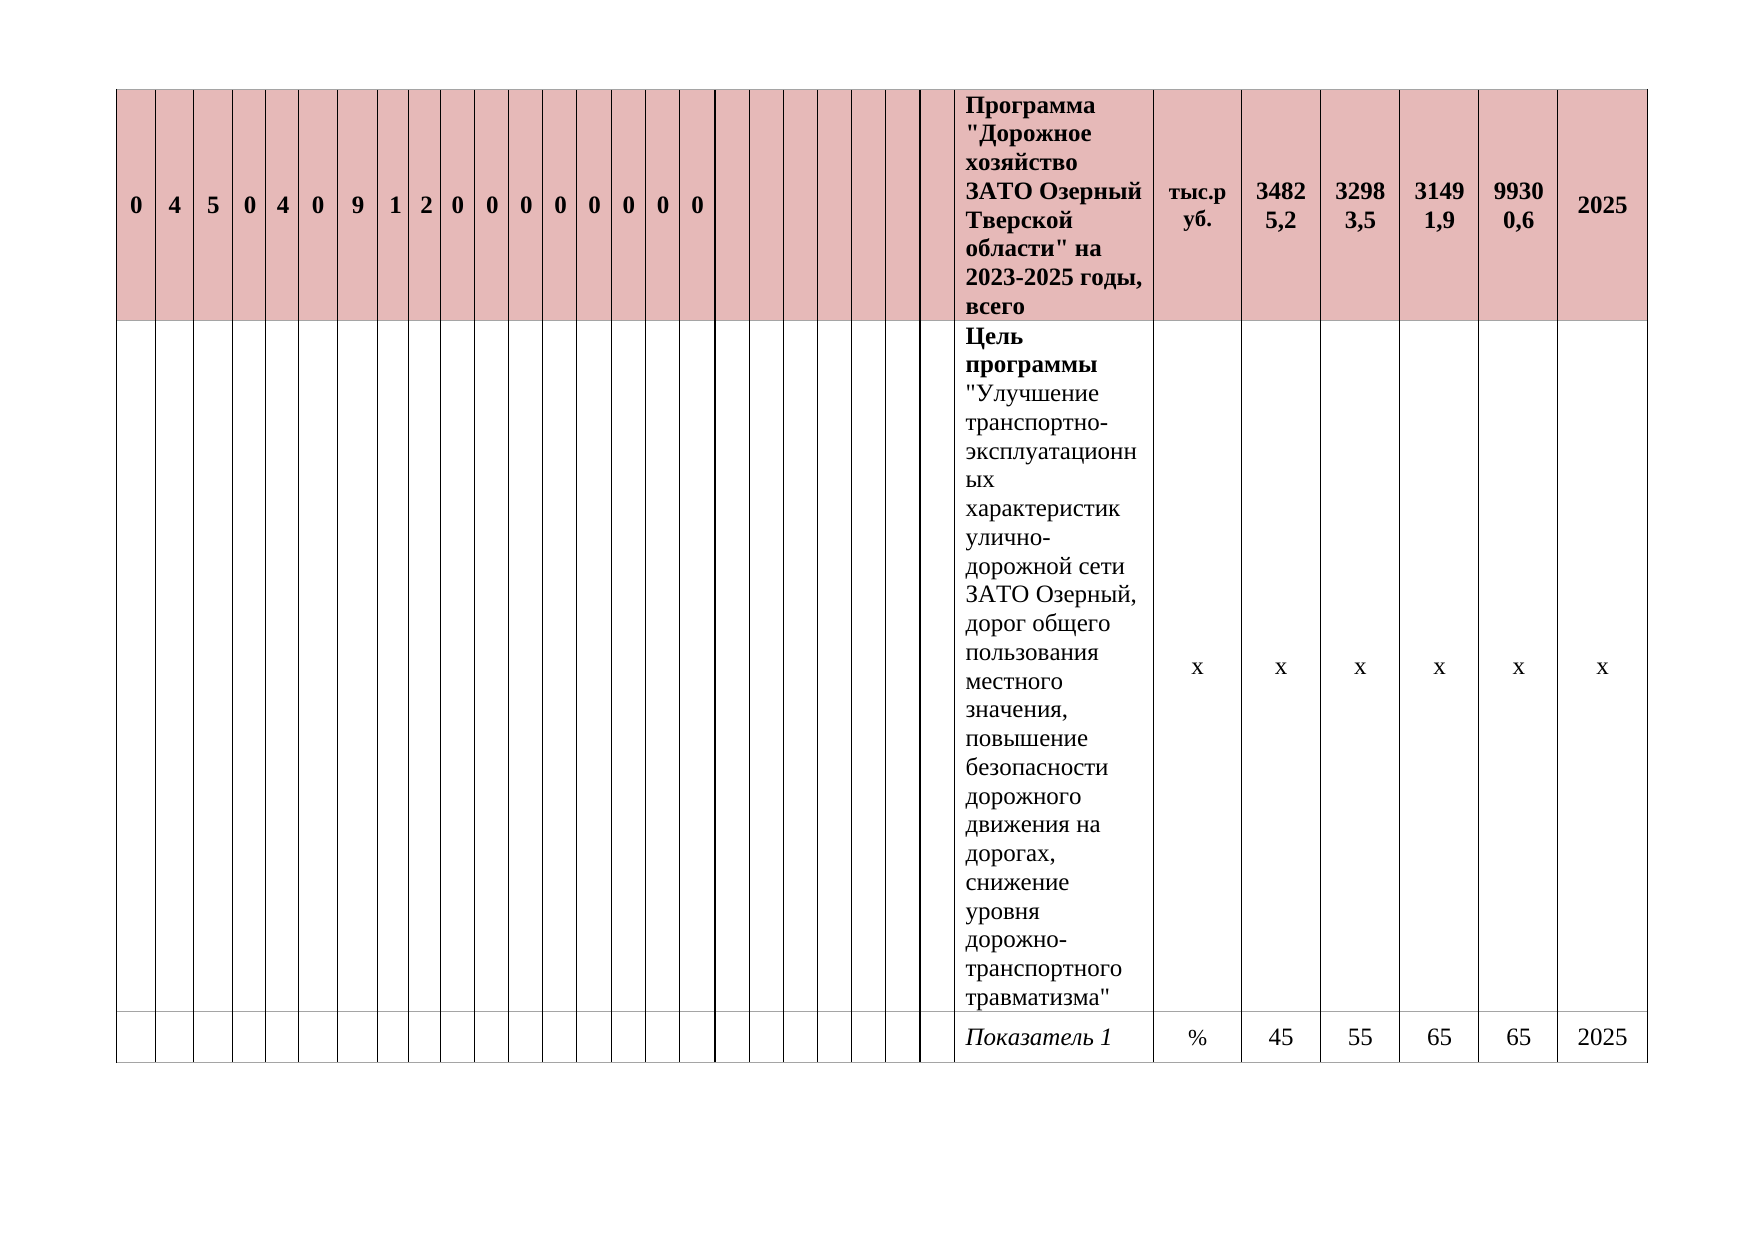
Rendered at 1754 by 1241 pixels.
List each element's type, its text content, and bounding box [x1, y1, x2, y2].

table_cell Цель программы "Улучшение транспортно-эксплуатационных характеристик улично-дорожной сети ЗАТО Озерный, дорог общего пользования местного значения, повышение безопасности дорожного движения на дорогах, снижение уровня дорожно-транспортного травматизма" [955, 321, 1153, 1011]
table_cell [233, 1012, 265, 1062]
table_cell [266, 1012, 298, 1062]
table_cell [378, 321, 408, 1011]
table_cell [475, 321, 508, 1011]
table_cell 99300,6 [1479, 90, 1557, 320]
table_cell [577, 321, 611, 1011]
table_cell [441, 1012, 474, 1062]
table_cell [409, 1012, 440, 1062]
table_cell [612, 1012, 645, 1062]
table_cell [646, 321, 679, 1011]
table_cell 55 [1321, 1012, 1399, 1062]
table_cell [784, 90, 817, 320]
table_cell [750, 1012, 783, 1062]
table_cell [194, 321, 232, 1011]
table_cell [818, 321, 851, 1011]
table_cell 0 [646, 90, 679, 320]
table_cell [266, 321, 298, 1011]
table_cell [886, 1012, 919, 1062]
table_cell [194, 1012, 232, 1062]
table_cell [716, 90, 749, 320]
table_cell [338, 1012, 377, 1062]
table_cell х [1242, 321, 1320, 1011]
table_cell 9 [338, 90, 377, 320]
table_cell 0 [233, 90, 265, 320]
table_cell [886, 90, 919, 320]
table_cell [852, 90, 885, 320]
table_cell [441, 321, 474, 1011]
table_cell [299, 321, 337, 1011]
table_cell [509, 1012, 542, 1062]
table_cell [784, 321, 817, 1011]
table_cell [716, 1012, 749, 1062]
table_cell х [1558, 321, 1647, 1011]
table_cell [646, 1012, 679, 1062]
table_cell [784, 1012, 817, 1062]
table_cell х [1479, 321, 1557, 1011]
table_cell 4 [266, 90, 298, 320]
table_cell [612, 321, 645, 1011]
table_cell х [1321, 321, 1399, 1011]
table_cell 32983,5 [1321, 90, 1399, 320]
table_cell 1 [378, 90, 408, 320]
table_cell [338, 321, 377, 1011]
table_cell [509, 321, 542, 1011]
table_cell [117, 1012, 155, 1062]
table_cell [716, 321, 749, 1011]
table_cell [680, 321, 714, 1011]
table_cell 65 [1479, 1012, 1557, 1062]
table_cell [818, 1012, 851, 1062]
table_cell [921, 321, 954, 1011]
table_cell [921, 1012, 954, 1062]
table_cell [577, 1012, 611, 1062]
table_cell 0 [680, 90, 714, 320]
table_cell 0 [441, 90, 474, 320]
table_cell 2025 [1558, 90, 1647, 320]
table_cell 0 [543, 90, 576, 320]
table_cell [818, 90, 851, 320]
table_cell [156, 1012, 193, 1062]
table_cell х [1154, 321, 1241, 1011]
table_cell 0 [299, 90, 337, 320]
table_cell 2 [409, 90, 440, 320]
table_cell [750, 90, 783, 320]
table_cell х [1400, 321, 1478, 1011]
table_cell [475, 1012, 508, 1062]
table_cell [921, 90, 954, 320]
table_cell 0 [612, 90, 645, 320]
table_cell 0 [509, 90, 542, 320]
table_cell [543, 321, 576, 1011]
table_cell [955, 1012, 1153, 1062]
table_cell 0 [577, 90, 611, 320]
table_cell [852, 321, 885, 1011]
table_cell 4 [156, 90, 193, 320]
table_cell 31491,9 [1400, 90, 1478, 320]
table_cell [378, 1012, 408, 1062]
table_cell 0 [475, 90, 508, 320]
table_cell [750, 321, 783, 1011]
table_cell [543, 1012, 576, 1062]
table_cell [299, 1012, 337, 1062]
table_cell [680, 1012, 714, 1062]
table_cell [156, 321, 193, 1011]
table_cell 45 [1242, 1012, 1320, 1062]
table_cell % [1154, 1012, 1241, 1062]
table_cell [233, 321, 265, 1011]
table_cell [886, 321, 919, 1011]
table_cell [117, 321, 155, 1011]
table_cell [409, 321, 440, 1011]
table_cell 0 [117, 90, 155, 320]
table_cell Программа "Дорожное хозяйство ЗАТО Озерный Тверской области" на 2023-2025 годы, всего [955, 90, 1153, 320]
table_cell тыс.руб. [1154, 90, 1241, 320]
table_cell 5 [194, 90, 232, 320]
table_cell 34825,2 [1242, 90, 1320, 320]
table_cell 65 [1400, 1012, 1478, 1062]
table_cell [852, 1012, 885, 1062]
table_cell 2025 [1558, 1012, 1647, 1062]
